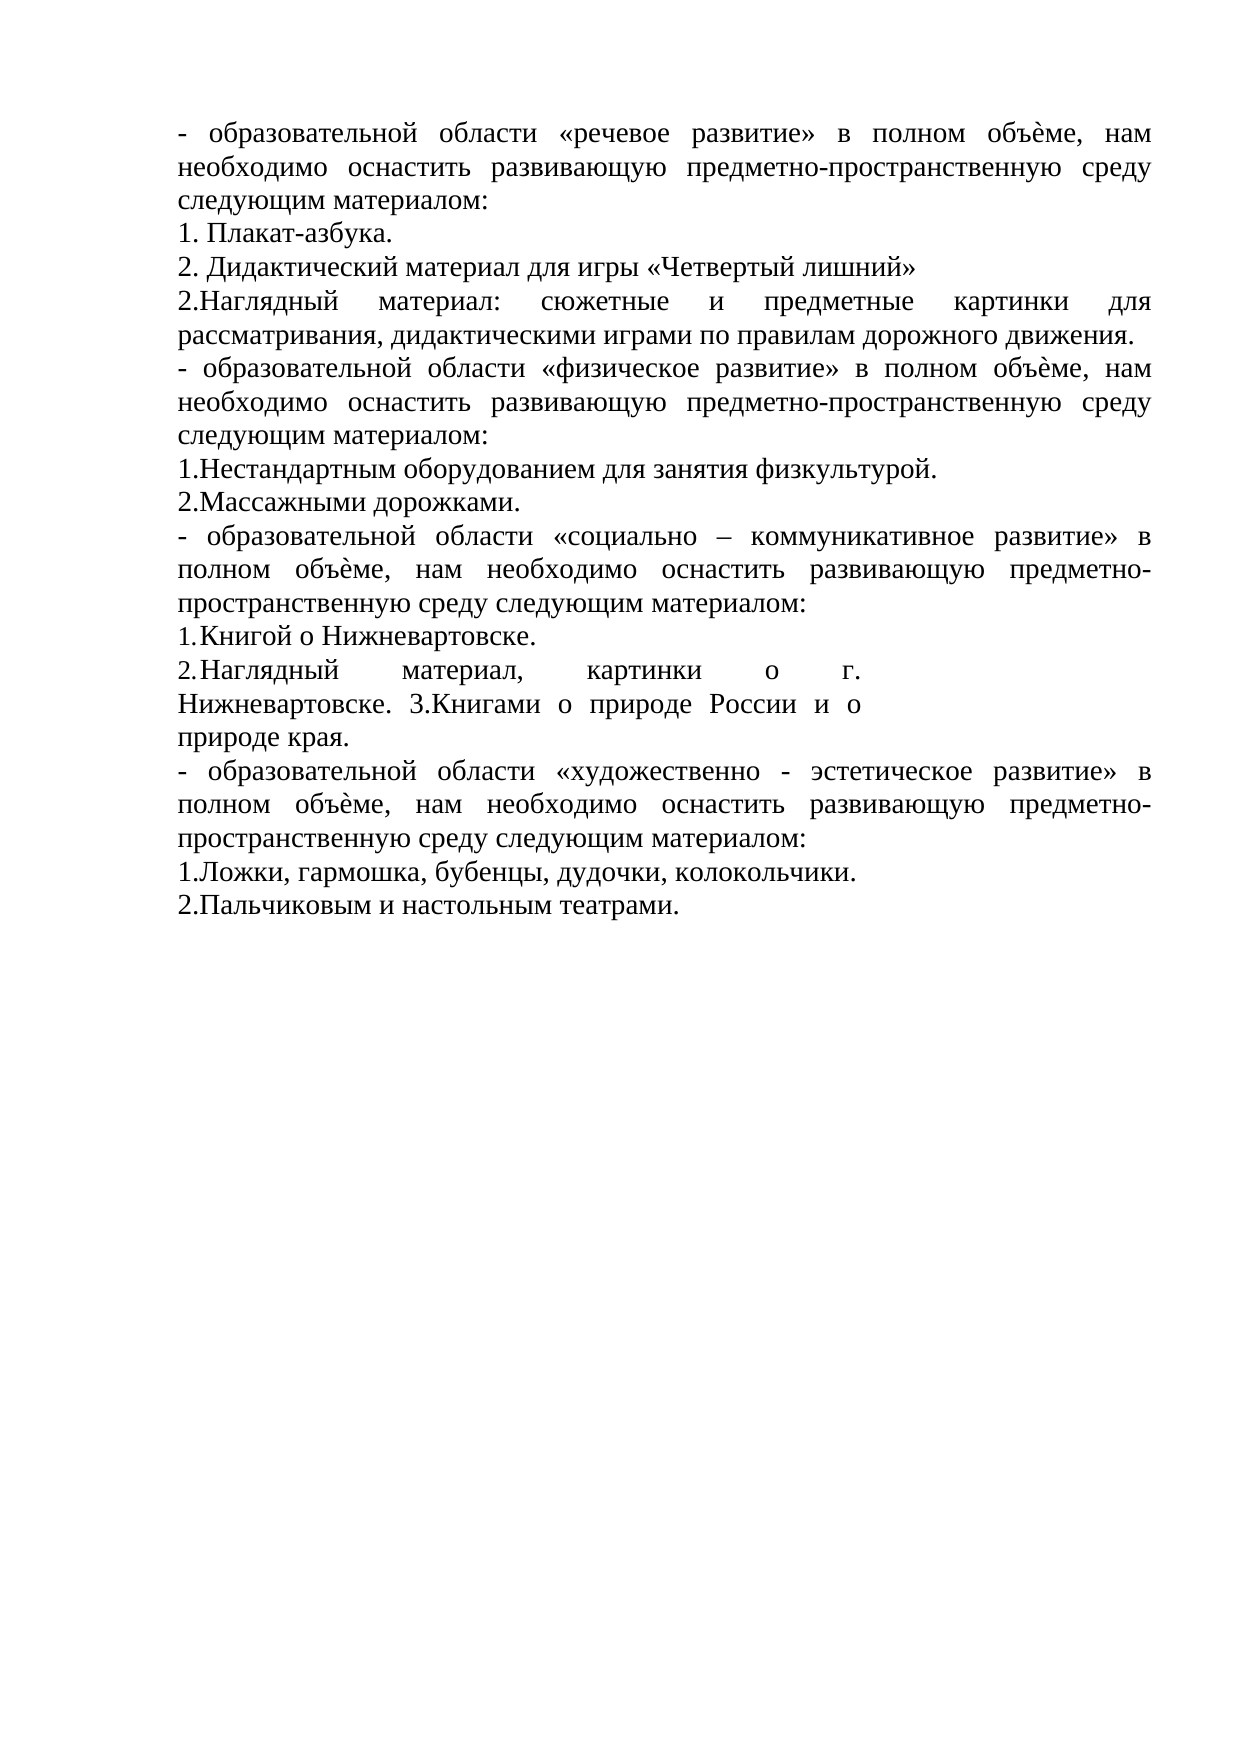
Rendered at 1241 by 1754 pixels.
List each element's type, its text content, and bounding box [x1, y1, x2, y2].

list Дидактический материал для игры «Четвертый лишний» [177, 250, 1186, 283]
list Книгой о Нижневартовске. [177, 619, 1186, 652]
list образовательной области «социально – коммуникативное развитие» в полном объѐме, нам необходимо оснастить развивающую предметно- пространственную среду следующим материалом: [177, 518, 1152, 619]
text 2.Наглядный материал: сюжетные и предметные картинки для рассматривания, дидактическими играми по правилам дорожного движения. [177, 283, 1152, 350]
text 1.Ложки, гармошка, бубенцы, дудочки, колокольчики. 2.Пальчиковым и настольным театрами. [177, 854, 857, 921]
text 1.Нестандартным оборудованием для занятия физкультурой. 2.Массажными дорожками. [177, 451, 938, 518]
list образовательной области «физическое развитие» в полном объѐме, нам необходимо оснастить развивающую предметно-пространственную среду следующим материалом: [177, 350, 1152, 451]
list образовательной области «художественно - эстетическое развитие» в полном объѐме, нам необходимо оснастить развивающую предметно- пространственную среду следующим материалом: [177, 753, 1152, 853]
list Плакат-азбука. [177, 216, 1186, 250]
list образовательной области «речевое развитие» в полном объѐме, нам необходимо оснастить развивающую предметно-пространственную среду следующим материалом: [177, 115, 1152, 216]
list Наглядный материал, картинки о г. Нижневартовске. 3.Книгами о природе России и о природе края. [177, 652, 862, 753]
